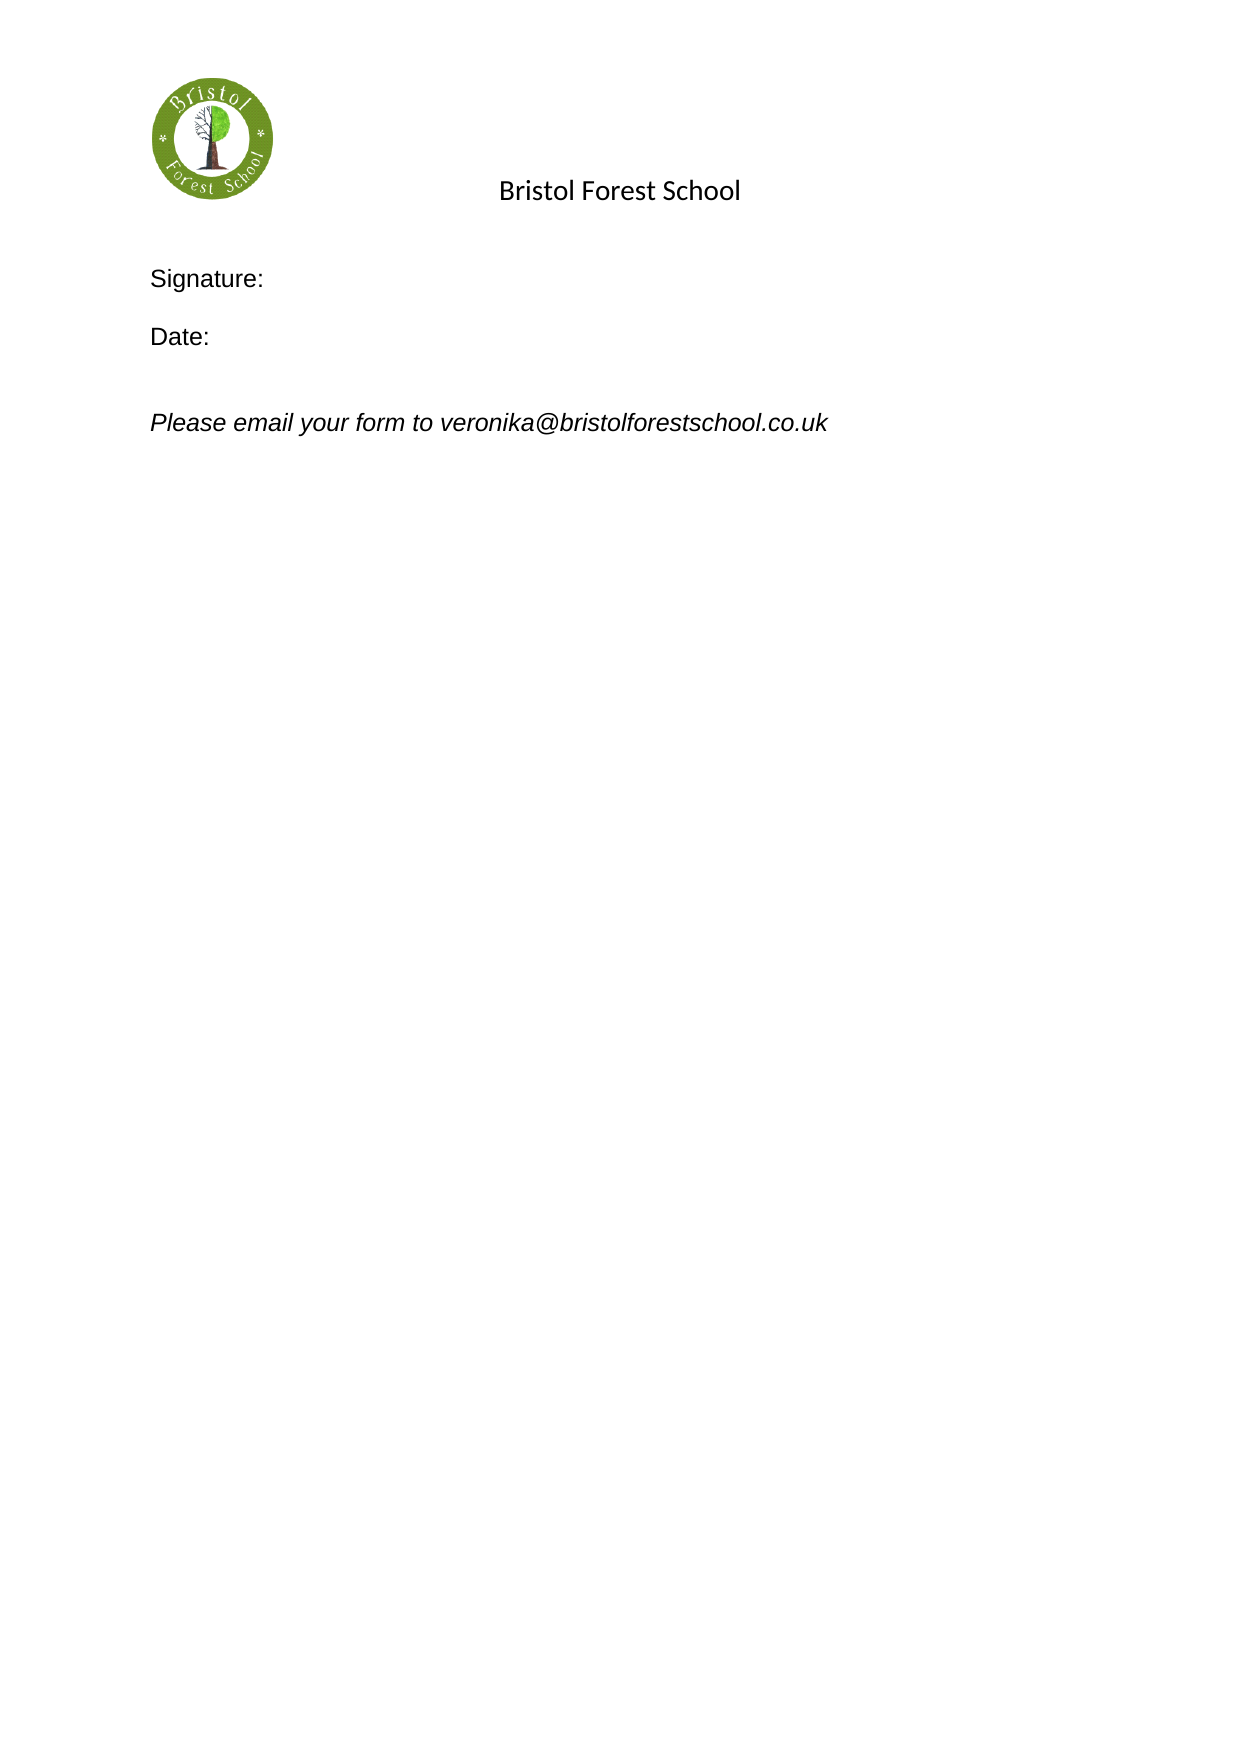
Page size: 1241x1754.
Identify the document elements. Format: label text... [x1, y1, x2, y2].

text Signature: [150, 264, 1090, 293]
text Please email your form to veronika@bristolforestschool.co.uk [150, 408, 1090, 437]
text Date: [150, 322, 1090, 351]
picture [150, 76, 274, 201]
